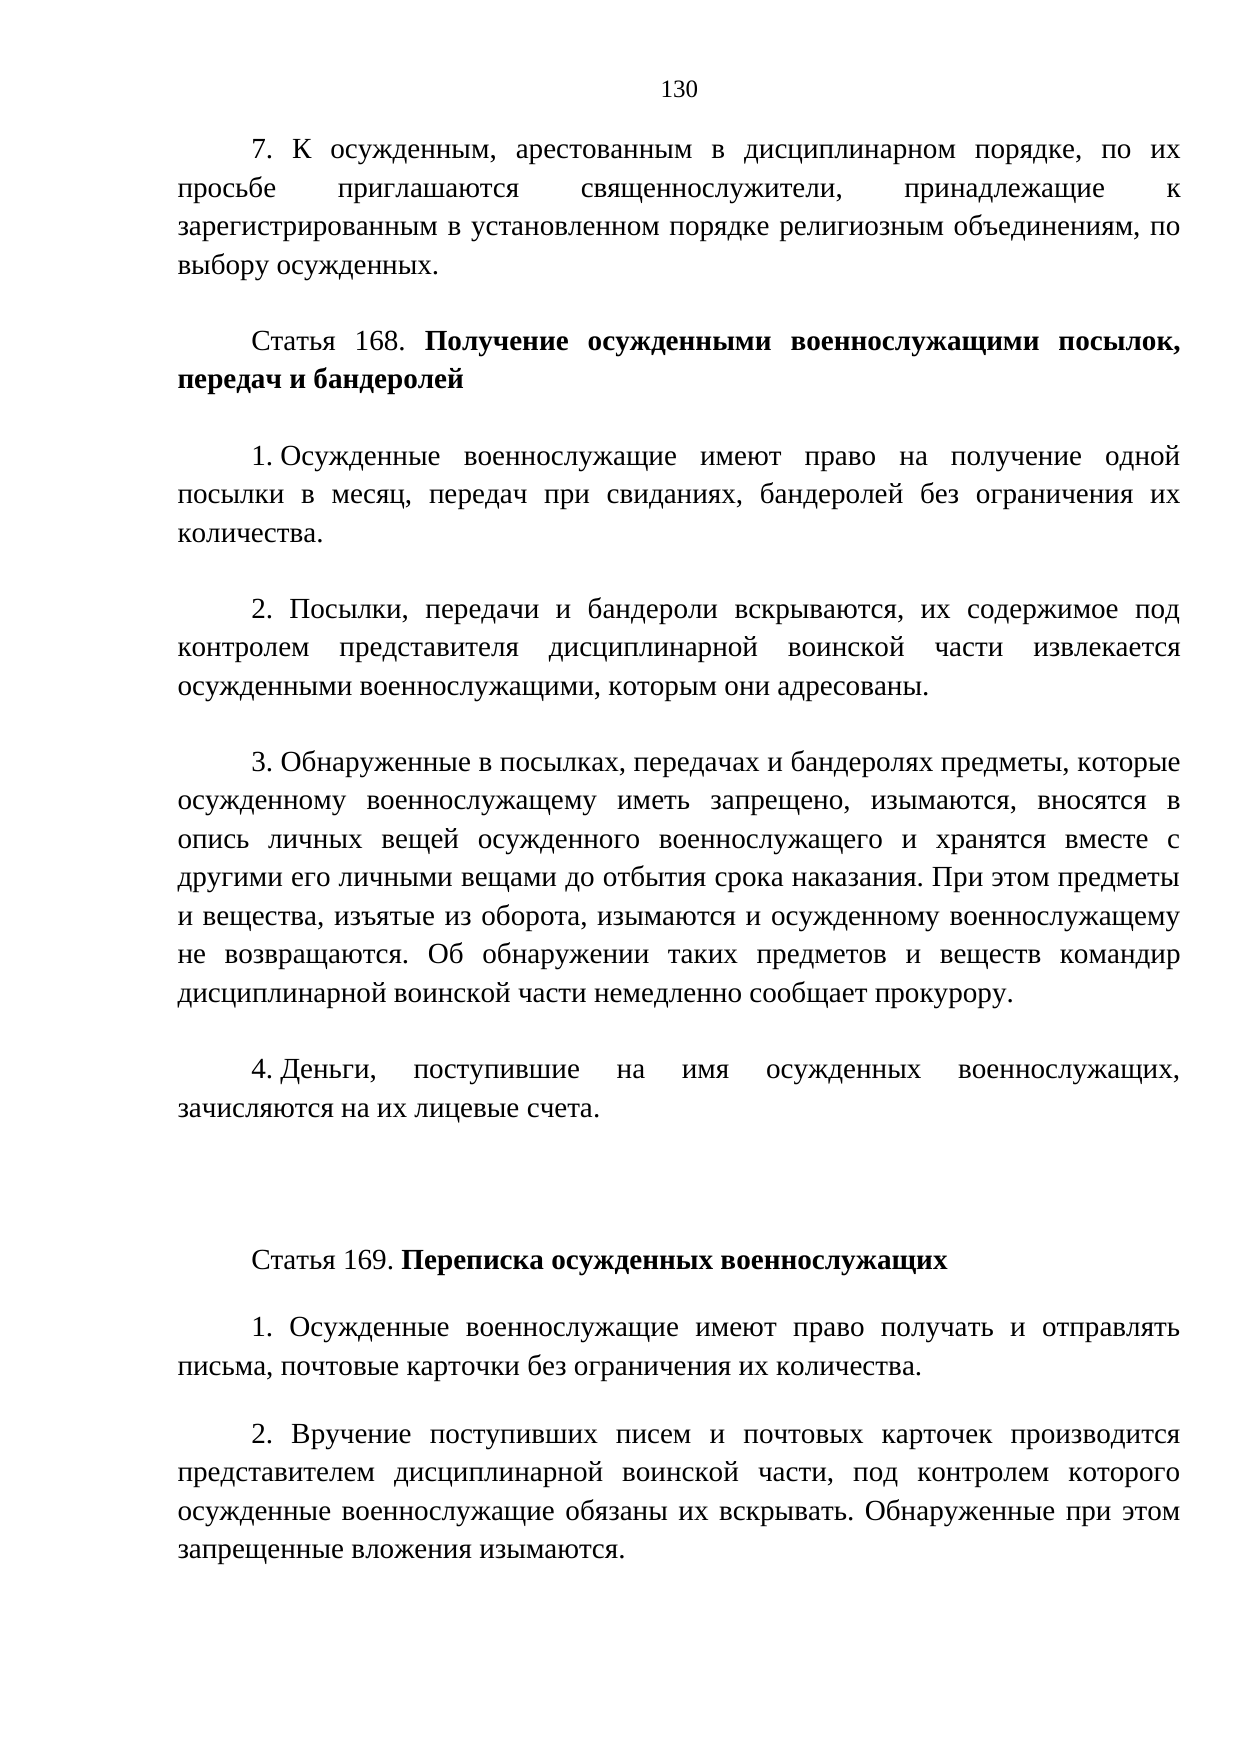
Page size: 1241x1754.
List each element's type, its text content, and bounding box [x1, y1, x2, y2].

text 1. Осужденные военнослужащие имеют право на получение одной посылки в месяц, передач при свиданиях, бандеролей без ограничения их количества. [177, 438, 1181, 548]
text 2. Посылки, передачи и бандероли вскрываются, их содержимое под контролем представителя дисциплинарной воинской части извлекается осужденными военнослужащими, которым они адресованы. [177, 591, 1181, 701]
text 3. Обнаруженные в посылках, передачах и бандеролях предметы, которые осужденному военнослужащему иметь запрещено, изымаются, вносятся в опись личных вещей осужденного военнослужащего и хранятся вместе с другими его личными вещами до отбытия срока наказания. При этом предметы и вещества, изъятые из оборота, изымаются и осужденному военнослужащему не возвращаются. Об обнаружении таких предметов и веществ командир дисциплинарной воинской части немедленно сообщает прокурору. [177, 744, 1181, 1009]
text 7. К осужденным, арестованным в дисциплинарном порядке, по их просьбе приглашаются священнослужители, принадлежащие к зарегистрированным в установленном порядке религиозным объединениям, по выбору осужденных. [177, 131, 1181, 281]
text 2. Вручение поступивших писем и почтовых карточек производится представителем дисциплинарной воинской части, под контролем которого осужденные военнослужащие обязаны их вскрывать. Обнаруженные при этом запрещенные вложения изымаются. [177, 1416, 1181, 1565]
text Статья 169. Переписка осужденных военнослужащих [177, 1242, 1181, 1275]
text Статья 168. Получение осужденными военнослужащими посылок, передач и бандеролей [177, 323, 1181, 395]
text 1. Осужденные военнослужащие имеют право получать и отправлять письма, почтовые карточки без ограничения их количества. [177, 1309, 1181, 1382]
text 4. Деньги, поступившие на имя осужденных военнослужащих, зачисляются на их лицевые счета. [177, 1051, 1181, 1123]
